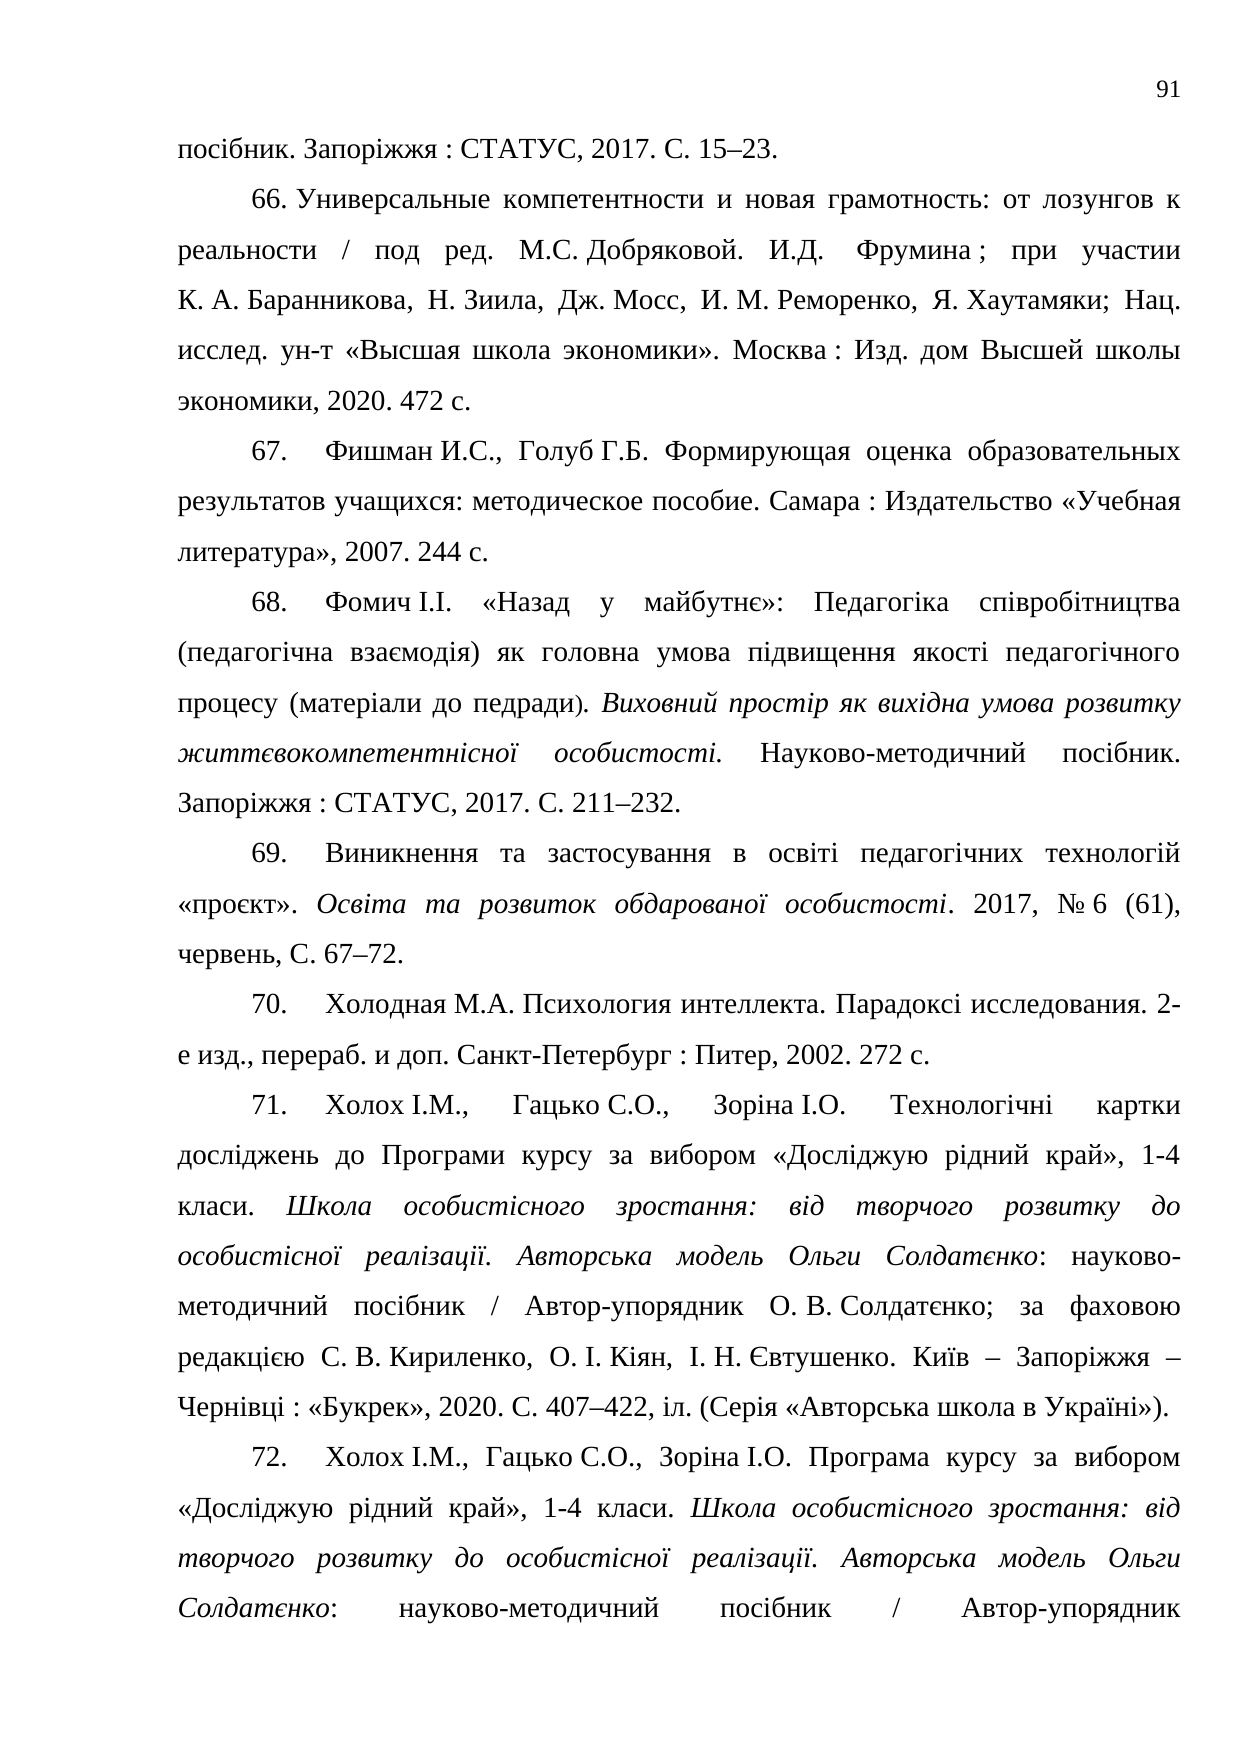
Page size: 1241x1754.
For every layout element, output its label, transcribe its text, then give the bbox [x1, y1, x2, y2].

list Универсальные компетентности и новая грамотность: от лозунгов к реальности / под ред. М.С. Добряковой. И.Д. Фрумина ; при участии К. А. Баранникова, Н. Зиила, Дж. Мосс, И. М. Реморенко, Я. Хаутамяки; Нац. исслед. ун-т «Высшая школа экономики». Москва : Изд. дом Высшей школы экономики, 2020. 472 c. [177, 182, 1181, 416]
list Холох І.М., Гацько С.О., Зоріна І.О. Технологічні картки досліджень до Програми курсу за вибором «Досліджую рідний край», 1-4 класи. Школа особистісного зростання: від творчого розвитку до особистісної реалізації. Авторська модель Ольги Солдатєнко: науково-методичний посібник / Автор-упорядник О. В. Солдатєнко; за фаховою редакцією С. В. Кириленко, О. І. Кіян, І. Н. Євтушенко. Київ – Запоріжжя – Чернівці : «Букрек», 2020. С. 407–422, іл. (Серія «Авторська школа в Україні»). [177, 1087, 1181, 1423]
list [177, 131, 1181, 165]
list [177, 1439, 1181, 1624]
list Виникнення та застосування в освіті педагогічних технологій «проєкт». Освіта та розвиток обдарованої особистості. 2017, № 6 (61), червень, С. 67–72. [177, 836, 1181, 970]
list Фомич І.І. «Назад у майбутнє»: Педагогіка співробітництва (педагогічна взаємодія) як головна умова підвищення якості педагогічного процесу (матеріали до педради). Виховний простір як вихідна умова розвитку життєвокомпетентнісної особистості. Науково-методичний посібник. Запоріжжя : СТАТУС, 2017. С. 211–232. [177, 584, 1181, 819]
list Холодная М.А. Психология интеллекта. Парадоксі исследования. 2-е изд., перераб. и доп. Санкт-Петербург : Питер, 2002. 272 с. [177, 987, 1181, 1070]
list Фишман И.С., Голуб Г.Б. Формирующая оценка образовательных результатов учащихся: методическое пособие. Самара : Издательство «Учебная литература», 2007. 244 с. [177, 433, 1181, 567]
